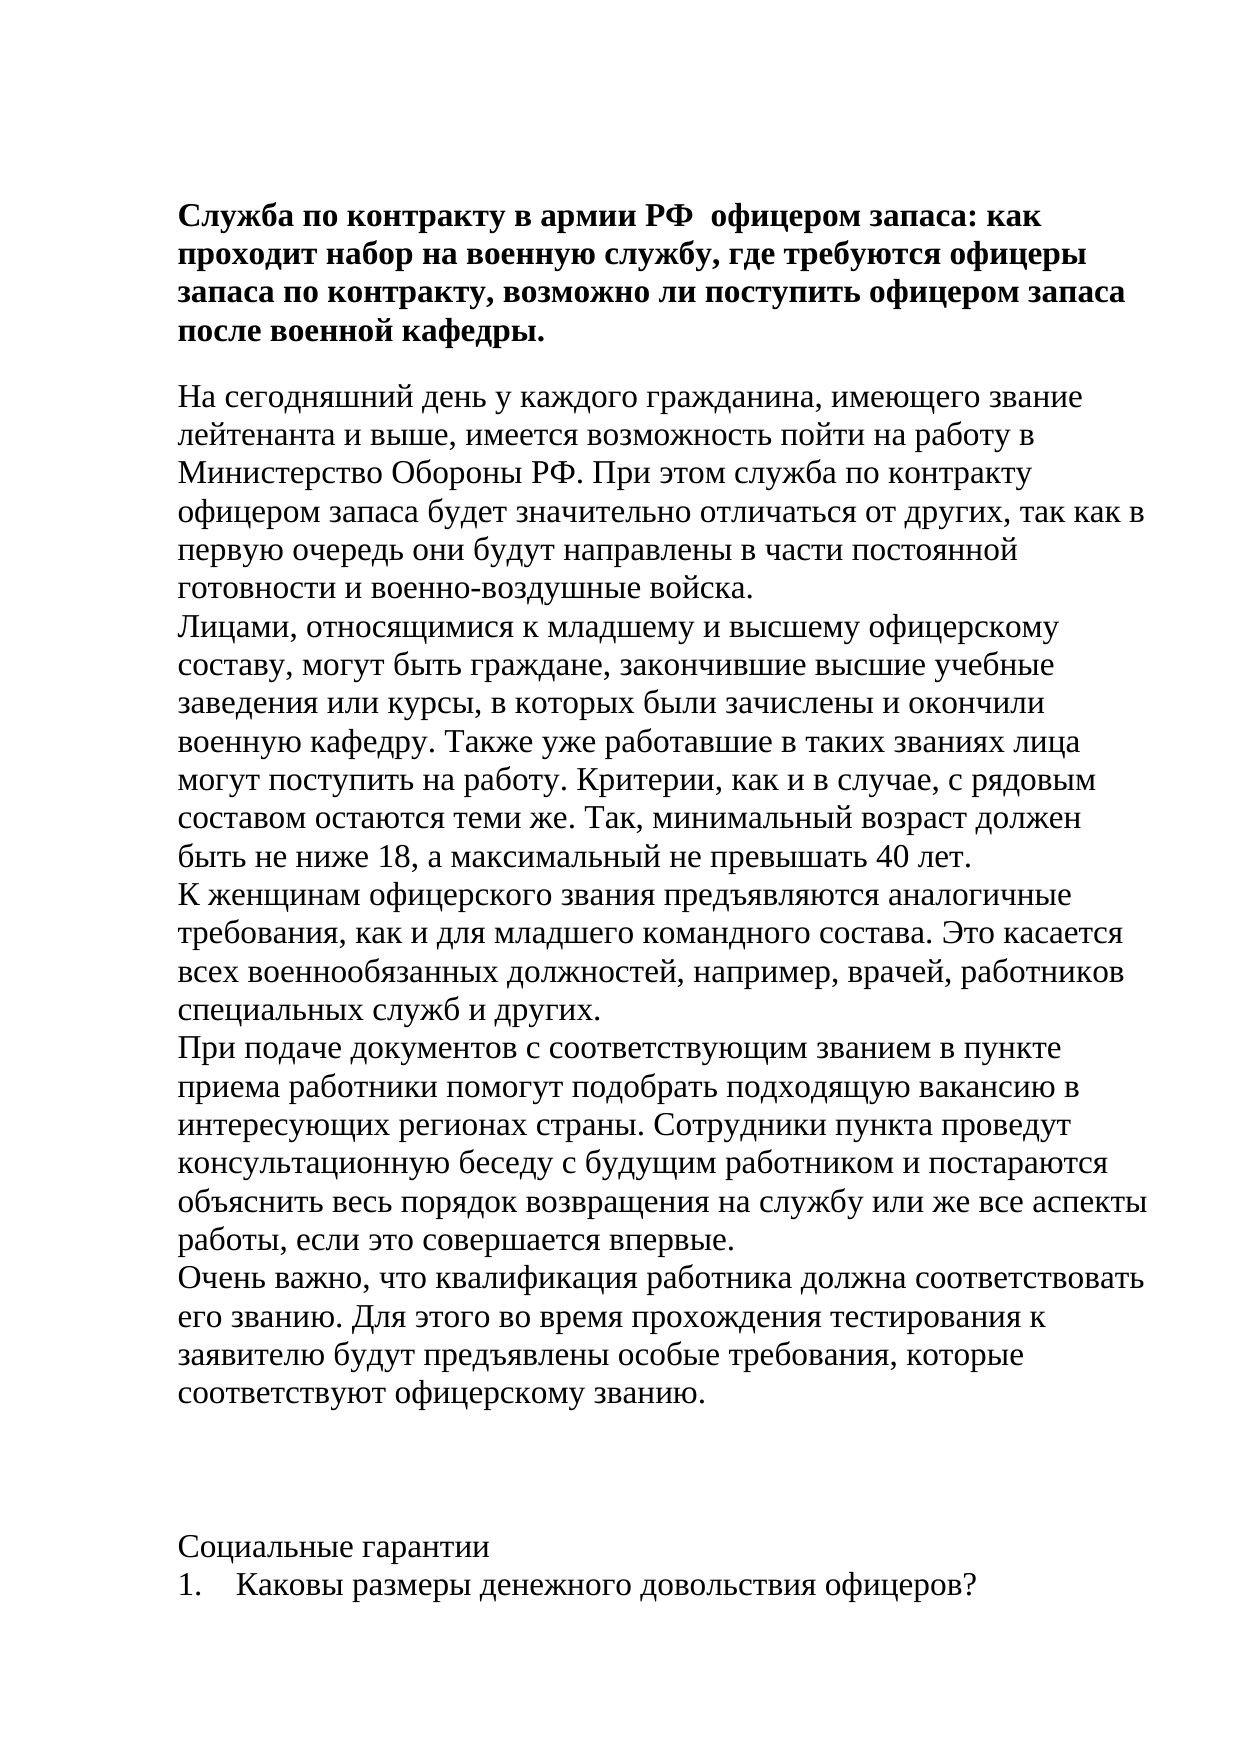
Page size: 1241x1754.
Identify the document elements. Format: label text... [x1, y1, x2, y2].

text Лицами, относящимися к младшему и высшему офицерскому составу, могут быть граждане, закончившие высшие учебные заведения или курсы, в которых были зачислены и окончили военную кафедру. Также уже работавшие в таких званиях лица могут поступить на работу. Критерии, как и в случае, с рядовым составом остаются теми же. Так, минимальный возраст должен быть не ниже 18, а максимальный не превышать 40 лет. [177, 606, 1152, 874]
text Социальные гарантии [177, 1526, 1152, 1564]
text Служба по контракту в армии РФ офицером запаса: как проходит набор на военную службу, где требуются офицеры запаса по контракту, возможно ли поступить офицером запаса после военной кафедры. [177, 195, 1152, 348]
text На сегодняшний день у каждого гражданина, имеющего звание лейтенанта и выше, имеется возможность пойти на работу в Министерство Обороны РФ. При этом служба по контракту офицером запаса будет значительно отличаться от других, так как в первую очередь они будут направлены в части постоянной готовности и военно-воздушные войска. [177, 376, 1152, 606]
text При подаче документов с соответствующим званием в пункте приема работники помогут подобрать подходящую вакансию в интересующих регионах страны. Сотрудники пункта проведут консультационную беседу с будущим работником и постараются объяснить весь порядок возвращения на службу или же все аспекты работы, если это совершается впервые. [177, 1028, 1152, 1258]
text 1. Каковы размеры денежного довольствия офицеров? [177, 1564, 1152, 1603]
text Очень важно, что квалификация работника должна соответствовать его званию. Для этого во время прохождения тестирования к заявителю будут предъявлены особые требования, которые соответствуют офицерскому званию. [177, 1258, 1152, 1411]
text К женщинам офицерского звания предъявляются аналогичные требования, как и для младшего командного состава. Это касается всех военнообязанных должностей, например, врачей, работников специальных служб и других. [177, 874, 1152, 1028]
